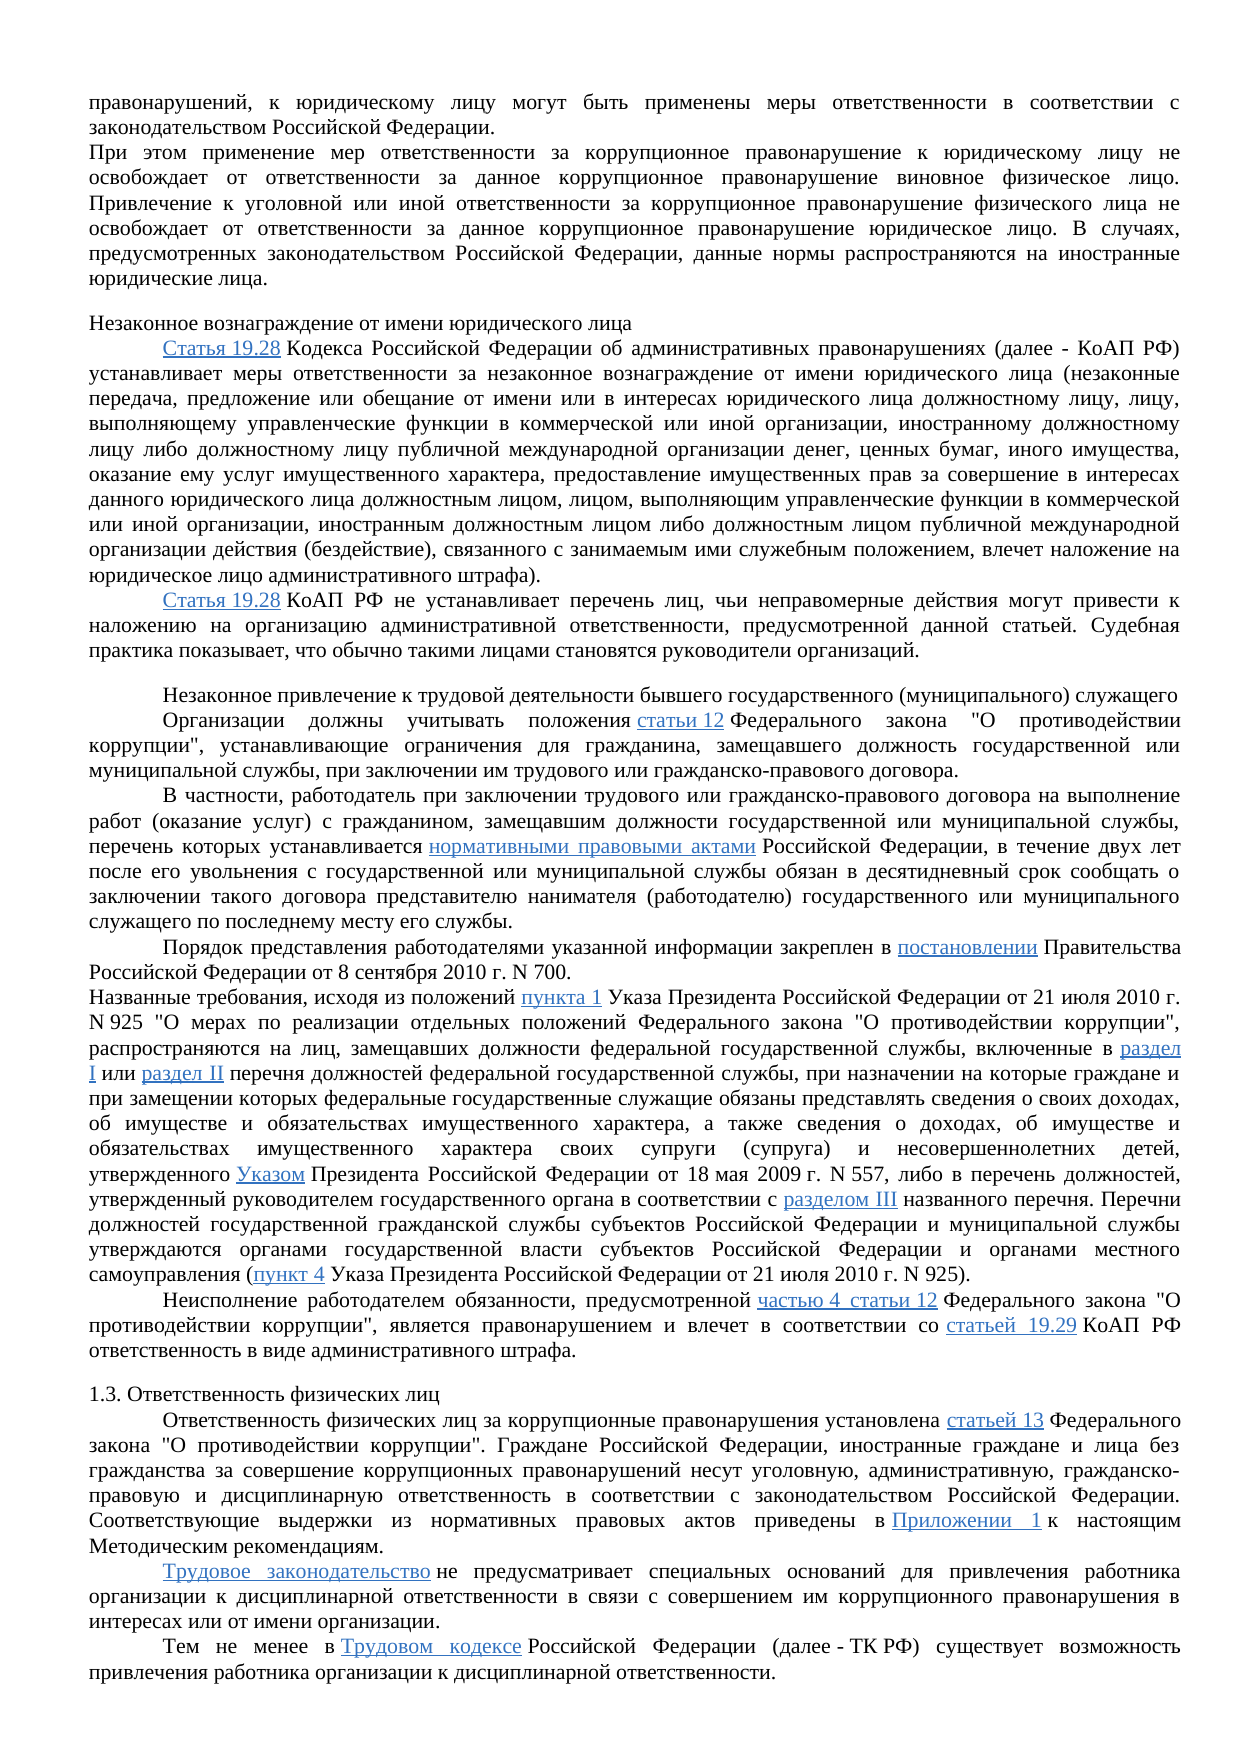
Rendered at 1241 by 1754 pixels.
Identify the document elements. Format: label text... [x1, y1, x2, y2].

text Ответственность физических лиц за коррупционные правонарушения установлена статьей 13 Федерального закона "О противодействии коррупции". Граждане Российской Федерации, иностранные граждане и лица без гражданства за совершение коррупционных правонарушений несут уголовную, административную, гражданско-правовую и дисциплинарную ответственность в соответствии с законодательством Российской Федерации. Соответствующие выдержки из нормативных правовых актов приведены в Приложении 1 к настоящим Методическим рекомендациям. [89, 1407, 1181, 1558]
text 1.3. Ответственность физических лиц [89, 1381, 1181, 1407]
text Незаконное вознаграждение от имени юридического лица [89, 309, 1181, 335]
text В частности, работодатель при заключении трудового или гражданско-правового договора на выполнение работ (оказание услуг) с гражданином, замещавшим должности государственной или муниципальной службы, перечень которых устанавливается нормативными правовыми актами Российской Федерации, в течение двух лет после его увольнения с государственной или муниципальной службы обязан в десятидневный срок сообщать о заключении такого договора представителю нанимателя (работодателю) государственного или муниципального служащего по последнему месту его службы. [89, 782, 1181, 934]
text Статья 19.28 КоАП РФ не устанавливает перечень лиц, чьи неправомерные действия могут привести к наложению на организацию административной ответственности, предусмотренной данной статьей. Судебная практика показывает, что обычно такими лицами становятся руководители организаций. [89, 587, 1181, 662]
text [89, 89, 1181, 139]
text Тем не менее в Трудовом кодексе Российской Федерации (далее - ТК РФ) существует возможность привлечения работника организации к дисциплинарной ответственности. [89, 1633, 1181, 1684]
text Организации должны учитывать положения статьи 12 Федерального закона "О противодействии коррупции", устанавливающие ограничения для гражданина, замещавшего должность государственной или муниципальной службы, при заключении им трудового или гражданско-правового договора. [89, 707, 1181, 782]
text Трудовое законодательство не предусматривает специальных оснований для привлечения работника организации к дисциплинарной ответственности в связи с совершением им коррупционного правонарушения в интересах или от имени организации. [89, 1558, 1181, 1633]
text Неисполнение работодателем обязанности, предусмотренной частью 4 статьи 12 Федерального закона "О противодействии коррупции", является правонарушением и влечет в соответствии со статьей 19.29 КоАП РФ ответственность в виде административного штрафа. [89, 1287, 1181, 1362]
text Незаконное привлечение к трудовой деятельности бывшего государственного (муниципального) служащего [89, 682, 1181, 707]
text Названные требования, исходя из положений пункта 1 Указа Президента Российской Федерации от 21 июля 2010 г. N 925 "О мерах по реализации отдельных положений Федерального закона "О противодействии коррупции", распространяются на лиц, замещавших должности федеральной государственной службы, включенные в раздел I или раздел II перечня должностей федеральной государственной службы, при назначении на которые граждане и при замещении которых федеральные государственные служащие обязаны представлять сведения о своих доходах, об имуществе и обязательствах имущественного характера, а также сведения о доходах, об имуществе и обязательствах имущественного характера своих супруги (супруга) и несовершеннолетних детей, утвержденного Указом Президента Российской Федерации от 18 мая 2009 г. N 557, либо в перечень должностей, утвержденный руководителем государственного органа в соответствии с разделом III названного перечня. Перечни должностей государственной гражданской службы субъектов Российской Федерации и муниципальной службы утверждаются органами государственной власти субъектов Российской Федерации и органами местного самоуправления (пункт 4 Указа Президента Российской Федерации от 21 июля 2010 г. N 925). [89, 984, 1181, 1287]
text Порядок представления работодателями указанной информации закреплен в постановлении Правительства Российской Федерации от 8 сентября 2010 г. N 700. [89, 934, 1181, 984]
text При этом применение мер ответственности за коррупционное правонарушение к юридическому лицу не освобождает от ответственности за данное коррупционное правонарушение виновное физическое лицо. Привлечение к уголовной или иной ответственности за коррупционное правонарушение физического лица не освобождает от ответственности за данное коррупционное правонарушение юридическое лицо. В случаях, предусмотренных законодательством Российской Федерации, данные нормы распространяются на иностранные юридические лица. [89, 139, 1181, 290]
text Статья 19.28 Кодекса Российской Федерации об административных правонарушениях (далее - КоАП РФ) устанавливает меры ответственности за незаконное вознаграждение от имени юридического лица (незаконные передача, предложение или обещание от имени или в интересах юридического лица должностному лицу, лицу, выполняющему управленческие функции в коммерческой или иной организации, иностранному должностному лицу либо должностному лицу публичной международной организации денег, ценных бумаг, иного имущества, оказание ему услуг имущественного характера, предоставление имущественных прав за совершение в интересах данного юридического лица должностным лицом, лицом, выполняющим управленческие функции в коммерческой или иной организации, иностранным должностным лицом либо должностным лицом публичной международной организации действия (бездействие), связанного с занимаемым ими служебным положением, влечет наложение на юридическое лицо административного штрафа). [89, 335, 1181, 587]
